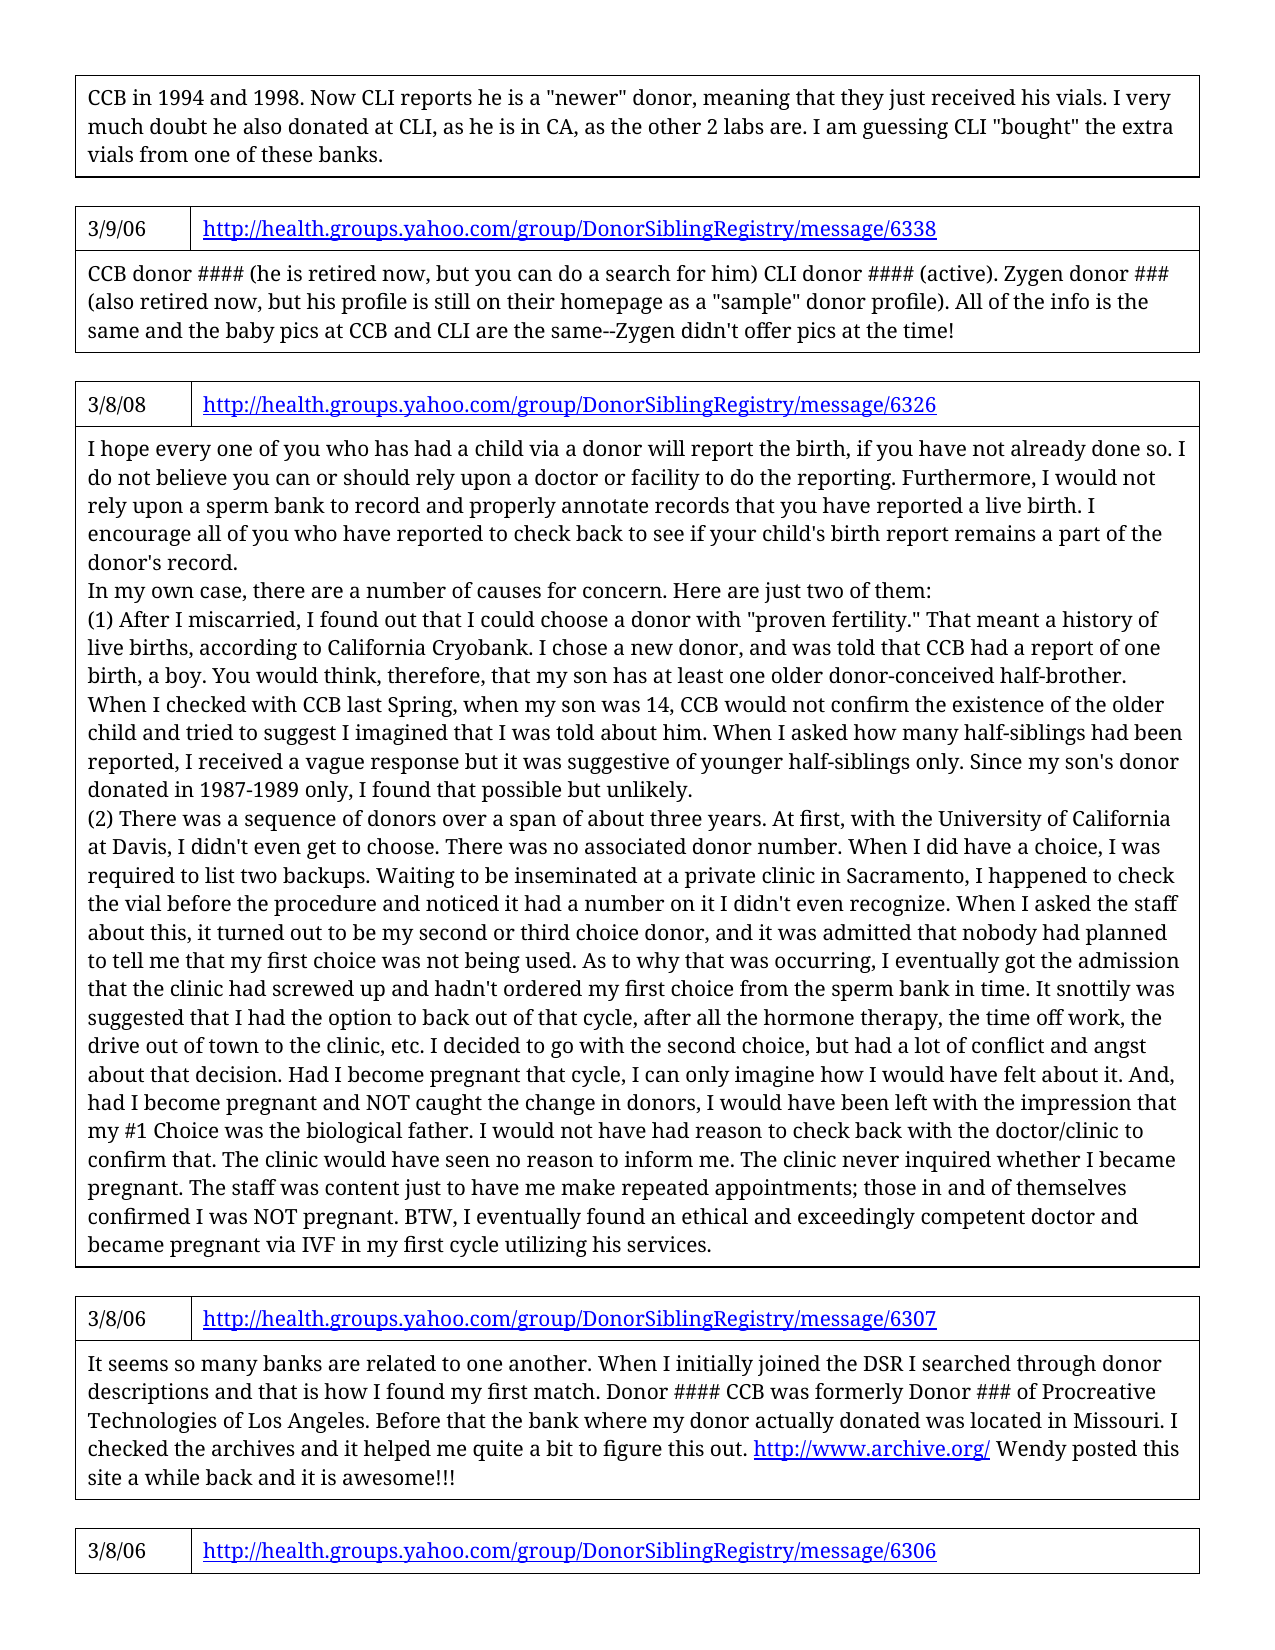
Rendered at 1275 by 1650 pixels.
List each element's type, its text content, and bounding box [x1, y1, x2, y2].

table_header http://health.groups.yahoo.com/group/DonorSiblingRegistry/message/6307 [192, 1297, 1199, 1340]
table_header 3/9/06 [76, 207, 190, 250]
table_cell CCB donor #### (he is retired now, but you can do a search for him) CLI donor #### (active). Zygen donor ### (also retired now, but his profile is still on their homepage as a "sample" donor profile). All of the info is the same and the baby pics at CCB and CLI are the same--Zygen didn't offer pics at the time! [76, 251, 1199, 352]
table_header 3/8/06 [76, 1297, 191, 1340]
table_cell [76, 76, 1199, 176]
table_header http://health.groups.yahoo.com/group/DonorSiblingRegistry/message/6326 [192, 382, 1199, 426]
table_cell It seems so many banks are related to one another. When I initially joined the DSR I searched through donor descriptions and that is how I found my first match. Donor #### CCB was formerly Donor ### of Procreative Technologies of Los Angeles. Before that the bank where my donor actually donated was located in Missouri. I checked the archives and it helped me quite a bit to figure this out. http://www.archive.org/ Wendy posted this site a while back and it is awesome!!! [76, 1341, 1199, 1498]
table_header http://health.groups.yahoo.com/group/DonorSiblingRegistry/message/6338 [191, 207, 1199, 250]
table_header 3/8/08 [76, 382, 191, 426]
table_cell I hope every one of you who has had a child via a donor will report the birth, if you have not already done so. I do not believe you can or should rely upon a doctor or facility to do the reporting. Furthermore, I would not rely upon a sperm bank to record and properly annotate records that you have reported a live birth. I encourage all of you who have reported to check back to see if your child's birth report remains a part of the donor's record. In my own case, there are a number of causes for concern. Here are just two of them: (1) After I miscarried, I found out that I could choose a donor with "proven fertility." That meant a history of live births, according to California Cryobank. I chose a new donor, and was told that CCB had a report of one birth, a boy. You would think, therefore, that my son has at least one older donor-conceived half-brother. When I checked with CCB last Spring, when my son was 14, CCB would not confirm the existence of the older child and tried to suggest I imagined that I was told about him. When I asked how many half-siblings had been reported, I received a vague response but it was suggestive of younger half-siblings only. Since my son's donor donated in 1987-1989 only, I found that possible but unlikely. (2) There was a sequence of donors over a span of about three years. At first, with the University of California at Davis, I didn't even get to choose. There was no associated donor number. When I did have a choice, I was required to list two backups. Waiting to be inseminated at a private clinic in Sacramento, I happened to check the vial before the procedure and noticed it had a number on it I didn't even recognize. When I asked the staff about this, it turned out to be my second or third choice donor, and it was admitted that nobody had planned to tell me that my first choice was not being used. As to why that was occurring, I eventually got the admission that the clinic had screwed up and hadn't ordered my first choice from the sperm bank in time. It snottily was suggested that I had the option to back out of that cycle, after all the hormone therapy, the time off work, the drive out of town to the clinic, etc. I decided to go with the second choice, but had a lot of conflict and angst about that decision. Had I become pregnant that cycle, I can only imagine how I would have felt about it. And, had I become pregnant and NOT caught the change in donors, I would have been left with the impression that my #1 Choice was the biological father. I would not have had reason to check back with the doctor/clinic to confirm that. The clinic would have seen no reason to inform me. The clinic never inquired whether I became pregnant. The staff was content just to have me make repeated appointments; those in and of themselves confirmed I was NOT pregnant. BTW, I eventually found an ethical and exceedingly competent doctor and became pregnant via IVF in my first cycle utilizing his services. [76, 427, 1199, 1266]
table_header http://health.groups.yahoo.com/group/DonorSiblingRegistry/message/6306 [192, 1529, 1199, 1572]
table_header 3/8/06 [76, 1529, 191, 1572]
